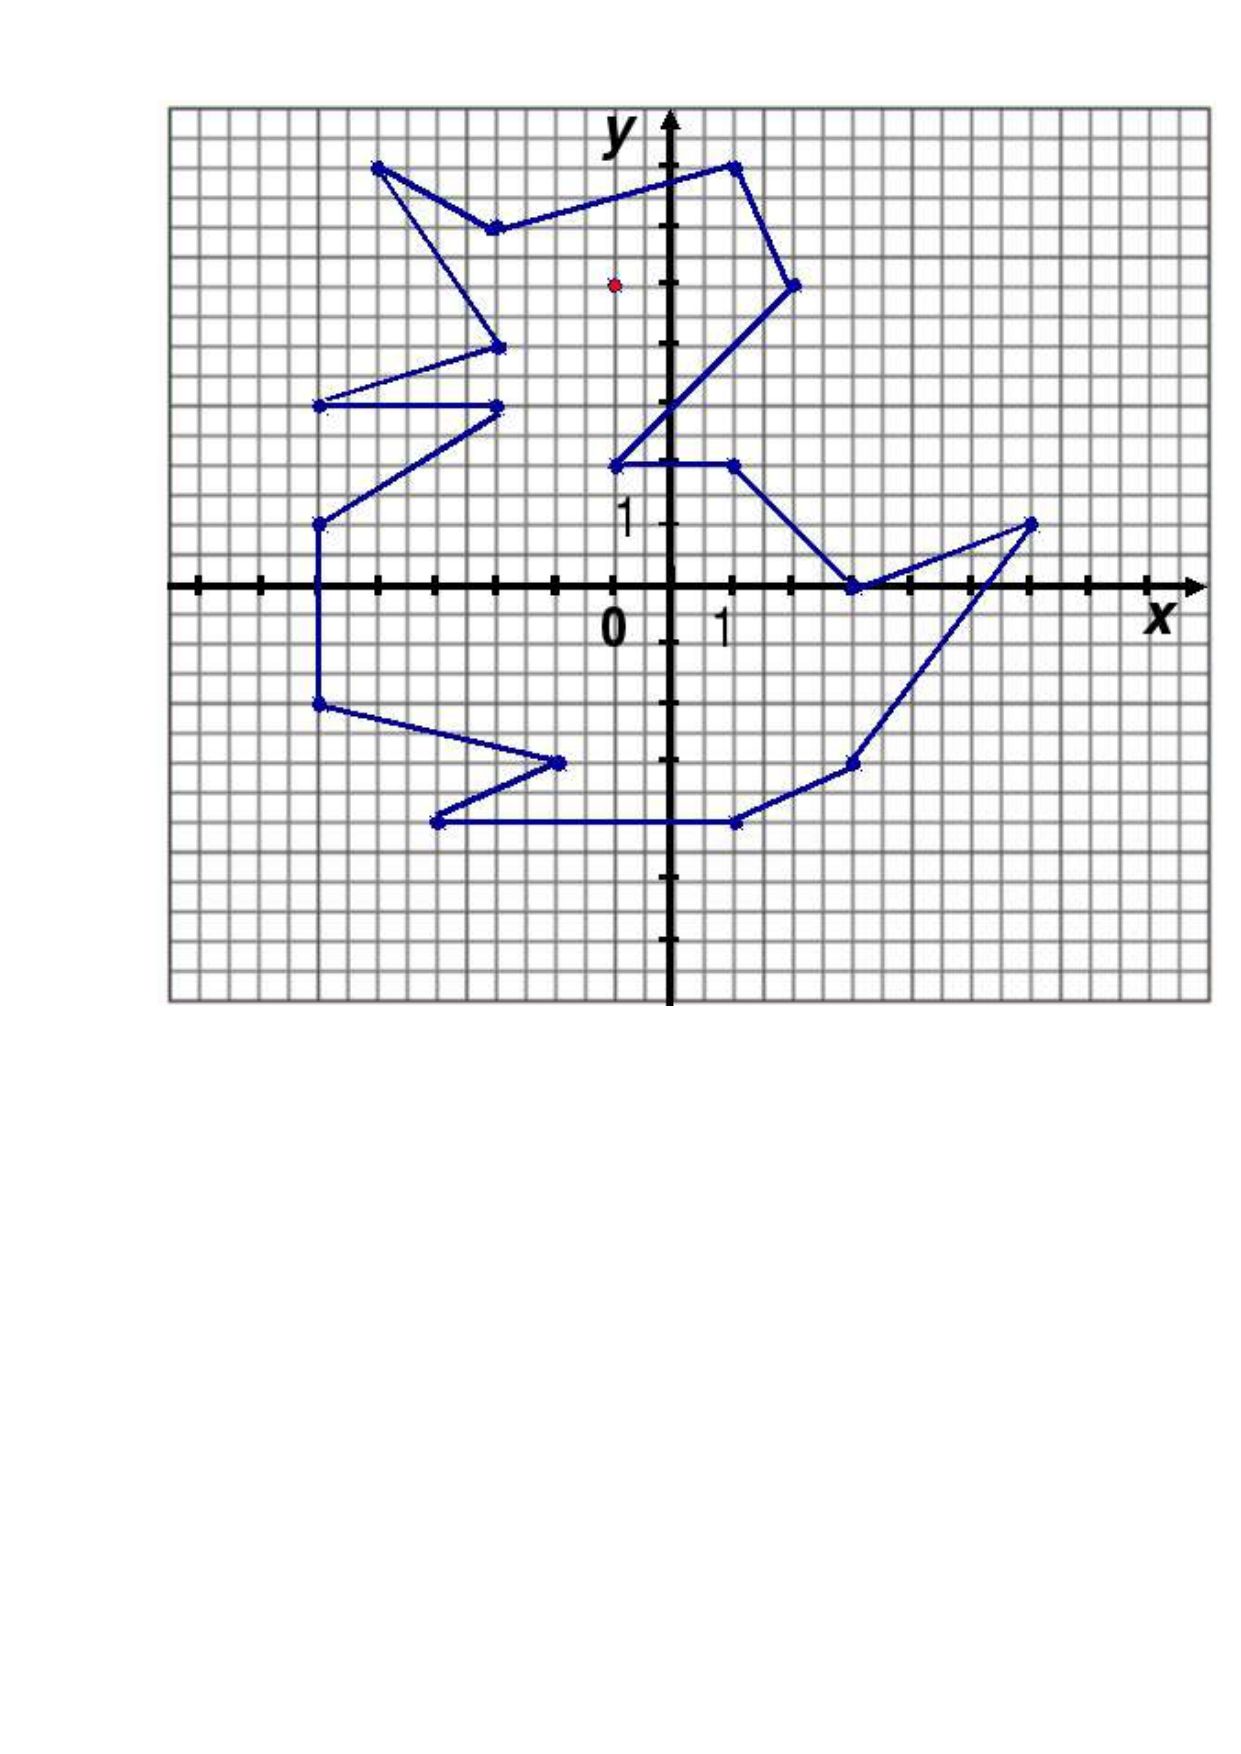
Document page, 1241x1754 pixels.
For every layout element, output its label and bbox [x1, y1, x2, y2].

picture [157, 100, 1217, 1006]
